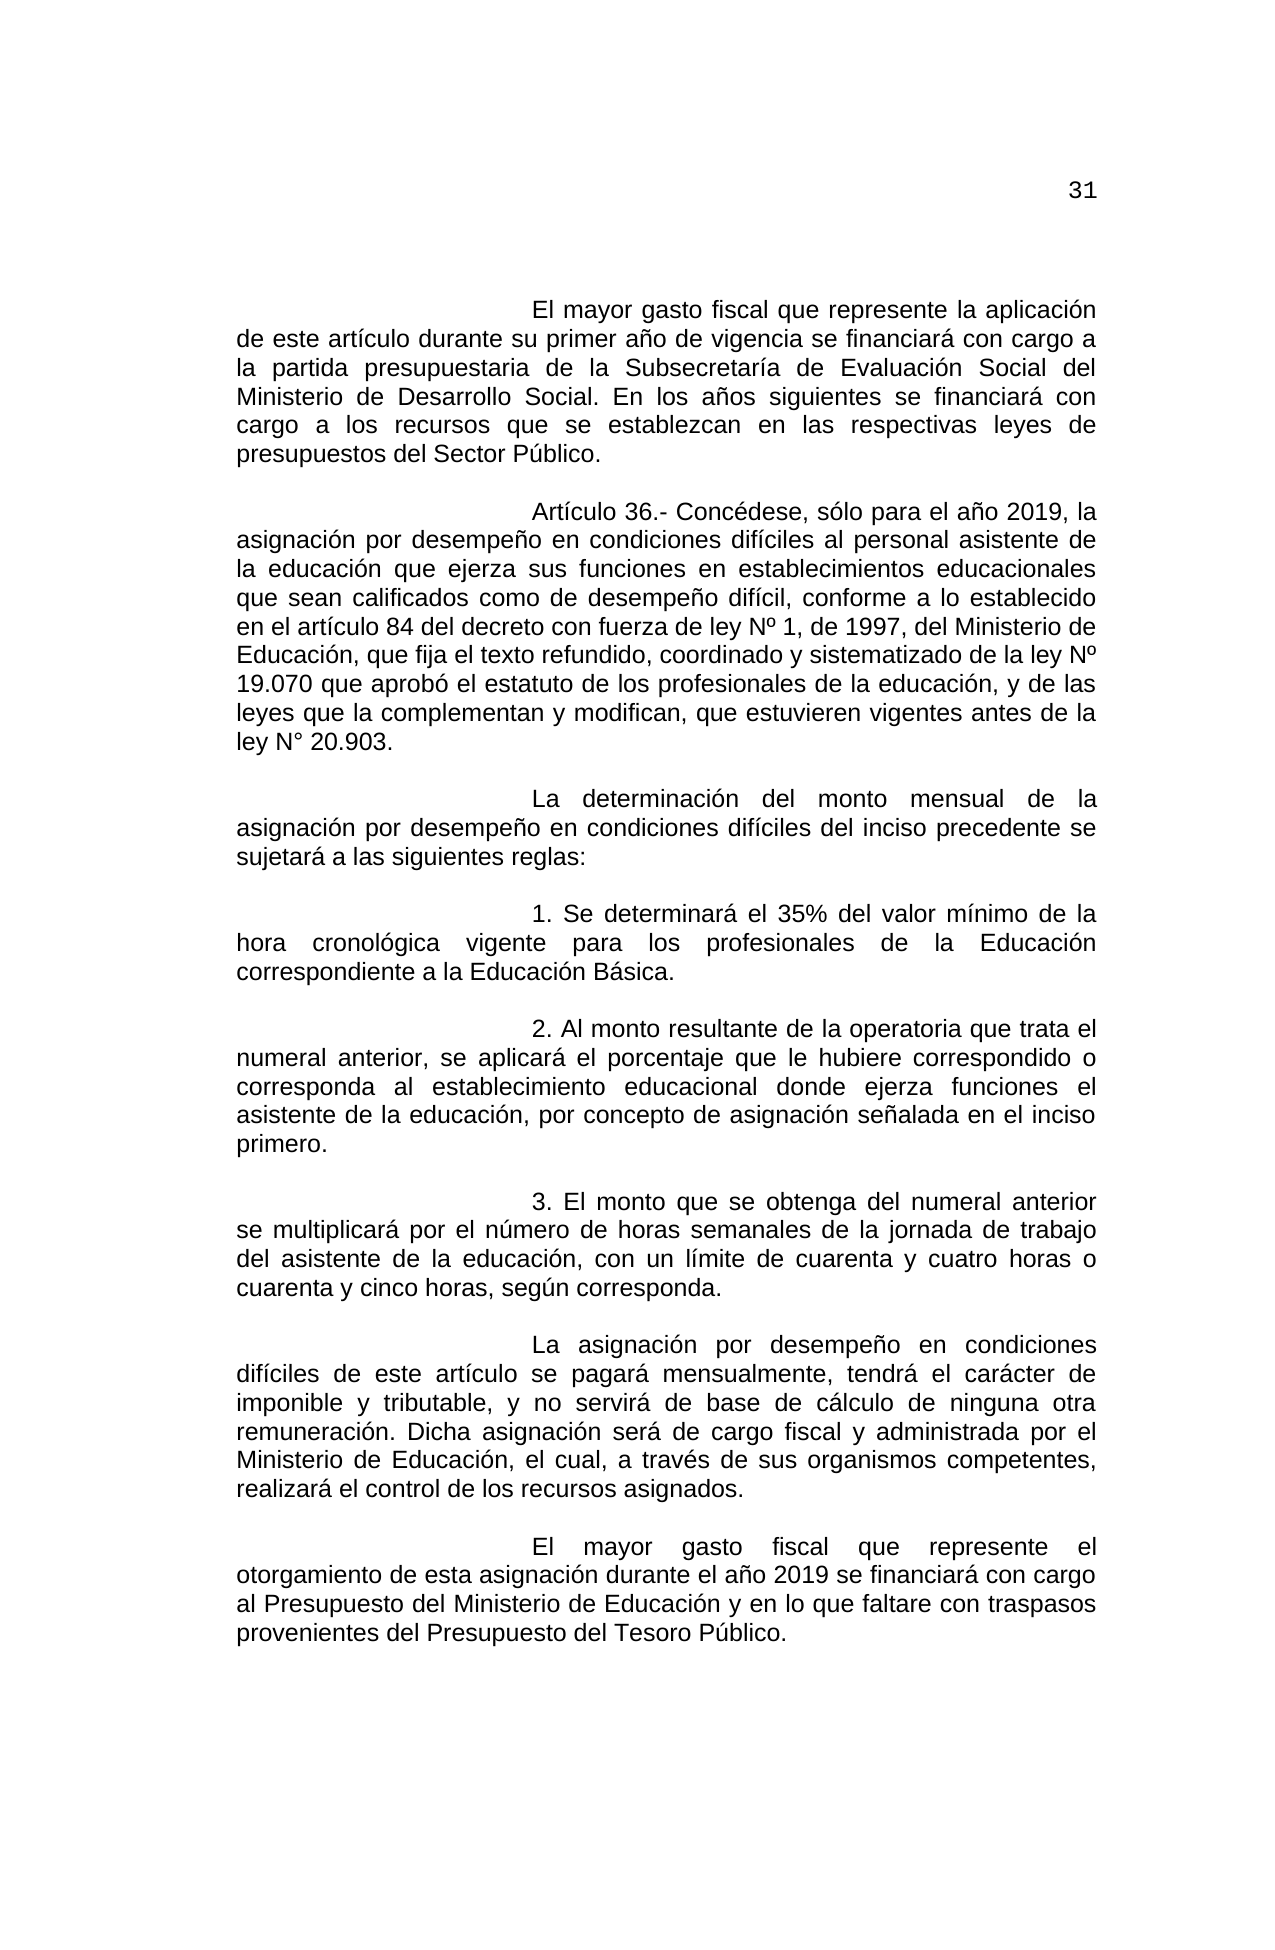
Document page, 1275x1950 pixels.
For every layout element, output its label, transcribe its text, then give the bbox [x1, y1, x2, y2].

text La determinación del monto mensual de la asignación por desempeño en condiciones difíciles del inciso precedente se sujetará a las siguientes reglas: [236, 784, 1098, 870]
text 3. El monto que se obtenga del numeral anterior se multiplicará por el número de horas semanales de la jornada de trabajo del asistente de la educación, con un límite de cuarenta y cuatro horas o cuarenta y cinco horas, según corresponda. [236, 1187, 1098, 1302]
text El mayor gasto fiscal que represente el otorgamiento de esta asignación durante el año 2019 se financiará con cargo al Presupuesto del Ministerio de Educación y en lo que faltare con traspasos provenientes del Presupuesto del Tesoro Público. [236, 1532, 1098, 1647]
text La asignación por desempeño en condiciones difíciles de este artículo se pagará mensualmente, tendrá el carácter de imponible y tributable, y no servirá de base de cálculo de ninguna otra remuneración. Dicha asignación será de cargo fiscal y administrada por el Ministerio de Educación, el cual, a través de sus organismos competentes, realizará el control de los recursos asignados. [236, 1330, 1098, 1503]
text 1. Se determinará el 35% del valor mínimo de la hora cronológica vigente para los profesionales de la Educación correspondiente a la Educación Básica. [236, 899, 1098, 985]
text Artículo 36.- Concédese, sólo para el año 2019, la asignación por desempeño en condiciones difíciles al personal asistente de la educación que ejerza sus funciones en establecimientos educacionales que sean calificados como de desempeño difícil, conforme a lo establecido en el artículo 84 del decreto con fuerza de ley Nº 1, de 1997, del Ministerio de Educación, que fija el texto refundido, coordinado y sistematizado de la ley Nº 19.070 que aprobó el estatuto de los profesionales de la educación, y de las leyes que la complementan y modifican, que estuvieren vigentes antes de la ley N° 20.903. [236, 497, 1098, 755]
text El mayor gasto fiscal que represente la aplicación de este artículo durante su primer año de vigencia se financiará con cargo a la partida presupuestaria de la Subsecretaría de Evaluación Social del Ministerio de Desarrollo Social. En los años siguientes se financiará con cargo a los recursos que se establezcan en las respectivas leyes de presupuestos del Sector Público. [236, 295, 1098, 468]
text 2. Al monto resultante de la operatoria que trata el numeral anterior, se aplicará el porcentaje que le hubiere correspondido o corresponda al establecimiento educacional donde ejerza funciones el asistente de la educación, por concepto de asignación señalada en el inciso primero. [236, 1014, 1098, 1158]
